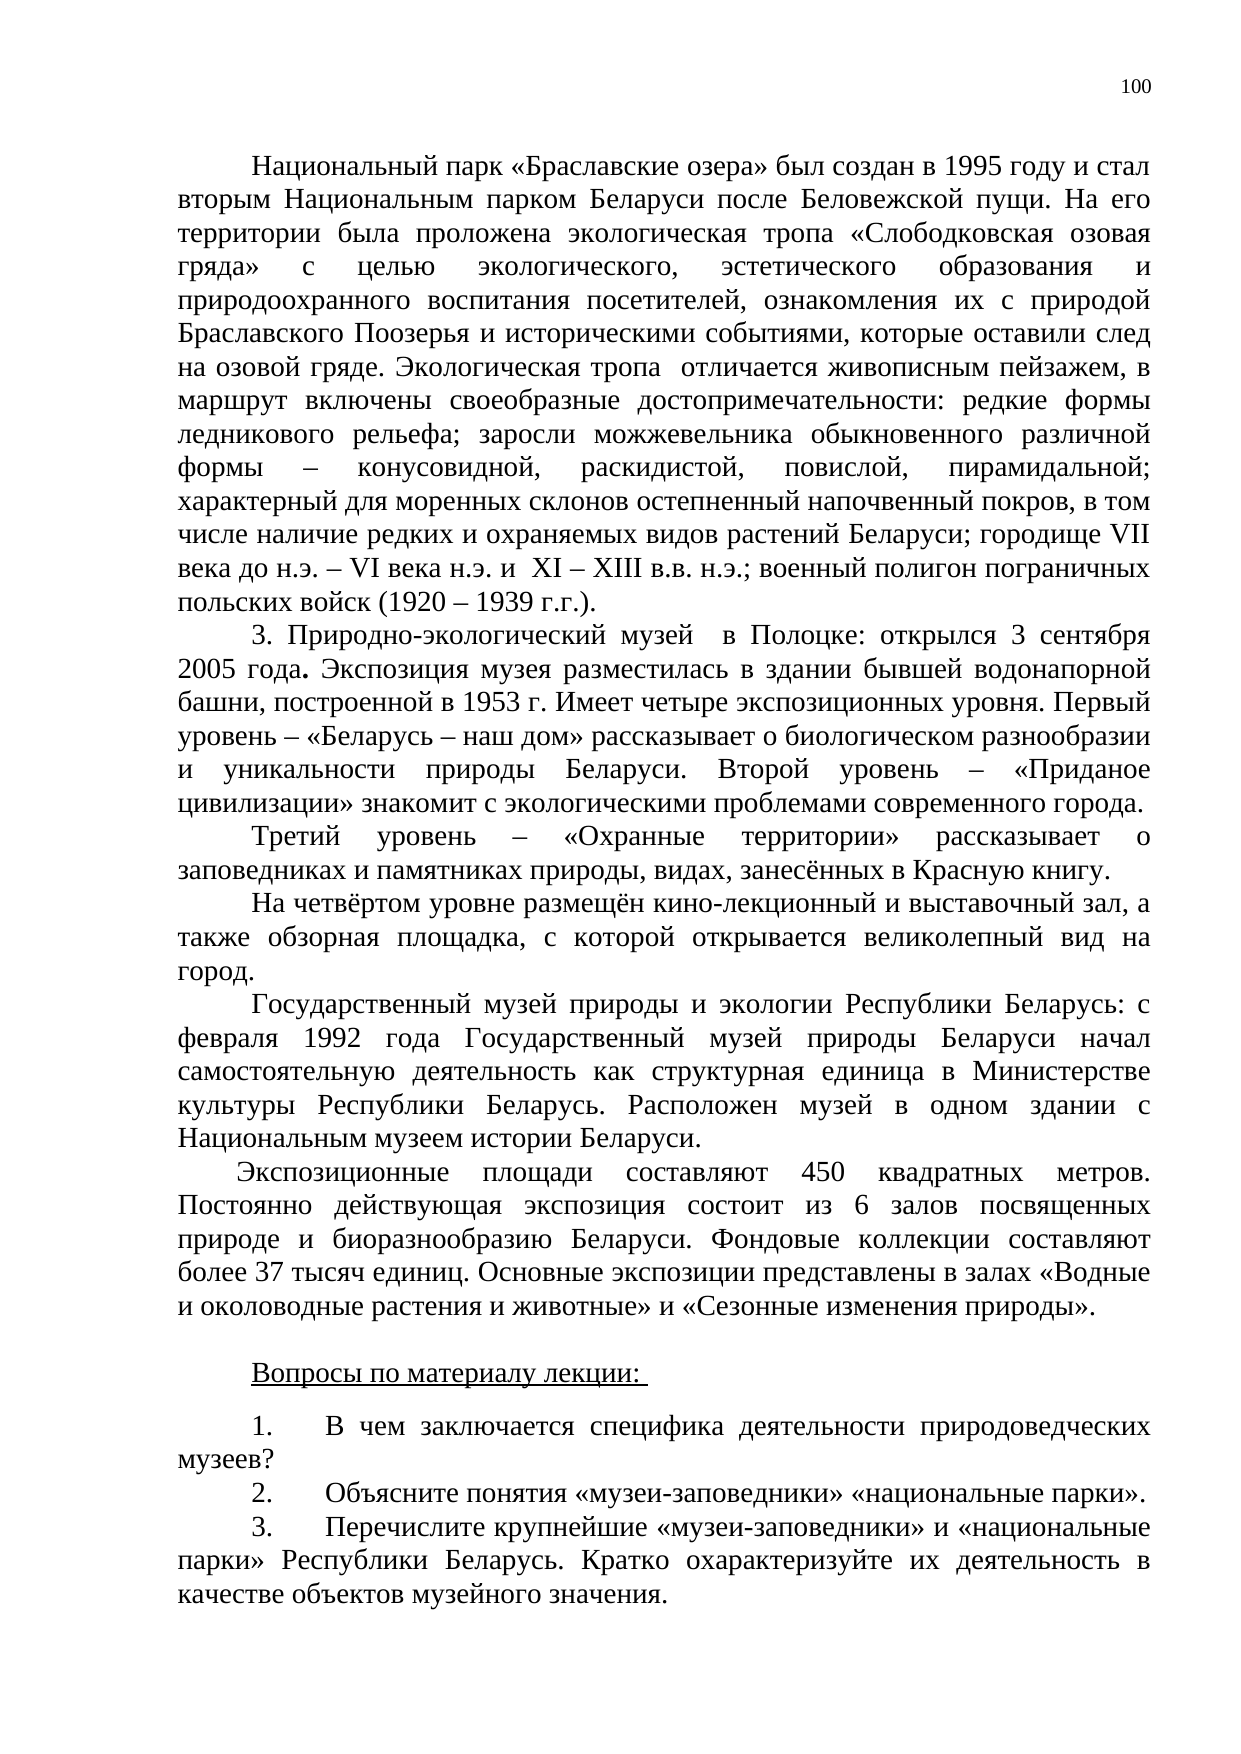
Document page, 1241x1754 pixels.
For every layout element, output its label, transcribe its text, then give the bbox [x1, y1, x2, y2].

text Экспозиционные площади составляют 450 квадратных метров. Постоянно действующая экспозиция состоит из 6 залов посвященных природе и биоразнообразию Беларуси. Фондовые коллекции составляют более 37 тысяч единиц. Основные экспозиции представлены в залах «Водные и околоводные растения и животные» и «Сезонные изменения природы». [177, 1154, 1152, 1322]
list В чем заключается специфика деятельности природоведческих музеев? [177, 1408, 1152, 1475]
list Перечислите крупнейшие «музеи-заповедники» и «национальные парки» Республики Беларусь. Кратко охарактеризуйте их деятельность в качестве объектов музейного значения. [177, 1509, 1152, 1609]
text Вопросы по материалу лекции: [177, 1355, 1152, 1389]
text 3. Природно-экологический музей в Полоцке: открылся 3 сентября 2005 года. Экспозиция музея разместилась в здании бывшей водонапорной башни, построенной в . Имеет четыре экспозиционных уровня. Первый уровень – «Беларусь – наш дом» рассказывает о биологическом разнообразии и уникальности природы Беларуси. Второй уровень – «Приданое цивилизации» знакомит с экологическими проблемами современного города. [177, 617, 1152, 818]
text Третий уровень – «Охранные территории» рассказывает о заповедниках и памятниках природы, видах, занесённых в Красную книгу. [177, 818, 1152, 886]
text Государственный музей природы и экологии Республики Беларусь: с февраля 1992 года Государственный музей природы Беларуси начал самостоятельную деятельность как структурная единица в Министерстве культуры Республики Беларусь. Расположен музей в одном здании с Национальным музеем истории Беларуси. [177, 986, 1152, 1154]
list Объясните понятия «музеи-заповедники» «национальные парки». [177, 1475, 1152, 1509]
text На четвёртом уровне размещён кино-лекционный и выставочный зал, а также обзорная площадка, с которой открывается великолепный вид на город. [177, 886, 1152, 986]
text Национальный парк «Браславские озера» был создан в 1995 году и стал вторым Национальным парком Беларуси после Беловежской пущи. На его территории была проложена экологическая тропа «Слободковская озовая гряда» с целью экологического, эстетического образования и природоохранного воспитания посетителей, ознакомления их с природой Браславского Поозерья и историческими событиями, которые оставили след на озовой гряде. Экологическая тропа отличается живописным пейзажем, в маршрут включены своеобразные достопримечательности: редкие формы ледникового рельефа; заросли можжевельника обыкновенного различной формы – конусовидной, раскидистой, повислой, пирамидальной; характерный для моренных склонов остепненный напочвенный покров, в том числе наличие редких и охраняемых видов растений Беларуси; городище VII века до н.э. – VI века н.э. и XI – XIII в.в. н.э.; военный полигон пограничных польских войск (1920 – .г.). [177, 148, 1152, 617]
